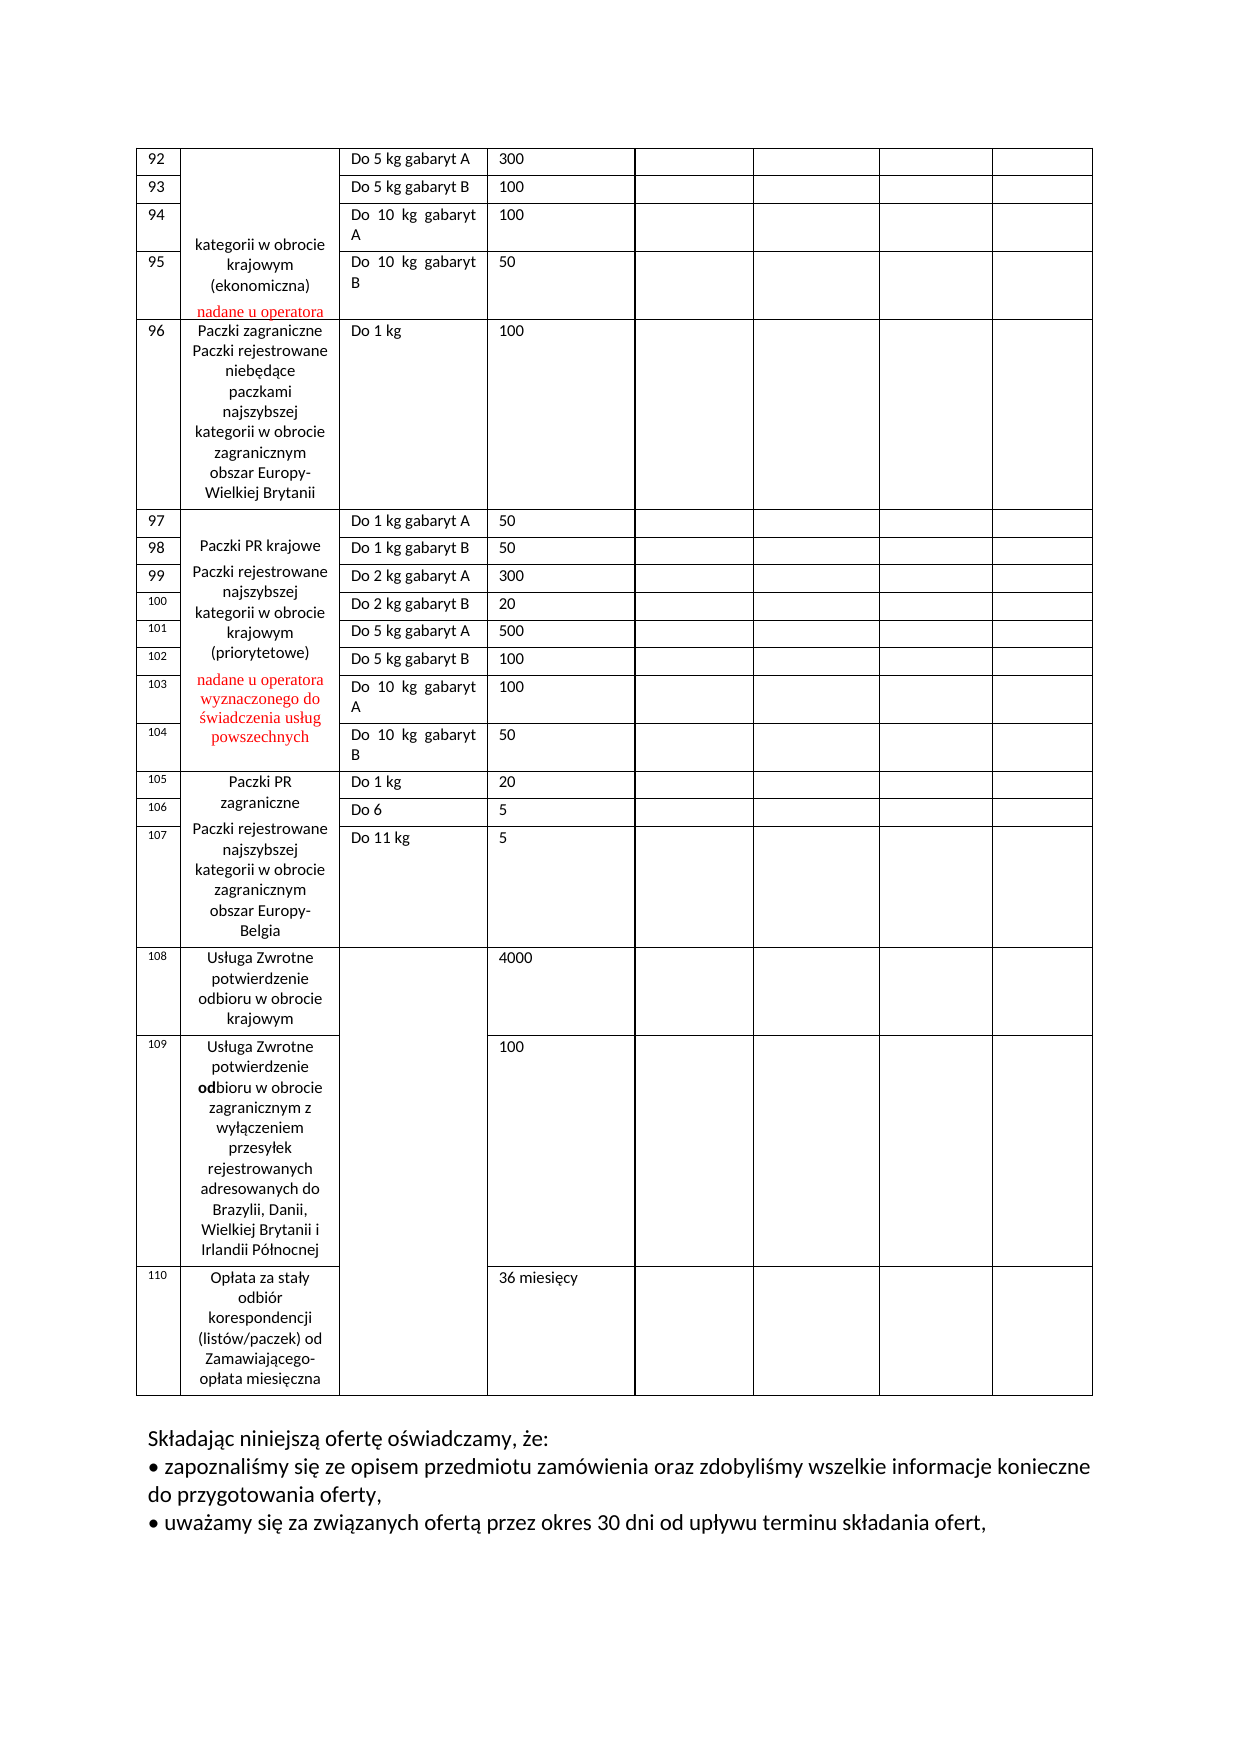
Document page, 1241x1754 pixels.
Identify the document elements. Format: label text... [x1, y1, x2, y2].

table_cell Paczki zagraniczne Paczki rejestrowane niebędące paczkami najszybszej kategorii w obrocie zagranicznym obszar Europy-Wielkiej Brytanii [181, 320, 339, 509]
table_cell [993, 648, 1092, 675]
table_cell [636, 724, 753, 771]
table_cell Usługa Zwrotne potwierdzenie odbioru w obrocie krajowym [181, 948, 339, 1035]
table_cell [880, 565, 992, 592]
table_cell [636, 621, 753, 647]
table_cell Do 10 kg gabaryt A [340, 204, 487, 251]
table_cell [993, 538, 1092, 564]
table_cell 99 [137, 565, 180, 592]
table_cell 104 [137, 724, 180, 771]
table_cell [754, 149, 879, 175]
table_cell 100 [488, 1036, 634, 1266]
table_cell [993, 510, 1092, 537]
table_cell Do 5 kg gabaryt B [340, 648, 487, 675]
table_cell [636, 799, 753, 826]
table_cell 98 [137, 538, 180, 564]
table_cell 107 [137, 827, 180, 947]
table_cell Do 1 kg [340, 772, 487, 798]
table_cell [636, 204, 753, 251]
table_cell [754, 724, 879, 771]
table_cell [880, 648, 992, 675]
table_cell [754, 593, 879, 619]
table_cell [993, 948, 1092, 1035]
table_cell [636, 827, 753, 947]
table_cell 100 [488, 676, 634, 723]
table_cell [993, 621, 1092, 647]
table_cell Do 2 kg gabaryt A [340, 565, 487, 592]
table_cell [993, 1036, 1092, 1266]
table_cell 105 [137, 772, 180, 798]
table_cell 50 [488, 538, 634, 564]
table_cell Paczki PR krajowe Paczki rejestrowane najszybszej kategorii w obrocie krajowym (priorytetowe) nadane u operatora wyznaczonego do świadczenia usług powszechnych [181, 510, 339, 771]
table_cell Do 10 kg gabaryt B [340, 252, 487, 319]
table_cell [754, 252, 879, 319]
table_cell Do 5 kg gabaryt A [340, 149, 487, 175]
table_cell [993, 827, 1092, 947]
table_cell Opłata za stały odbiór korespondencji (listów/paczek) od Zamawiającego- opłata miesięczna [181, 1267, 339, 1395]
table_cell 109 [137, 1036, 180, 1266]
table_cell 20 [488, 772, 634, 798]
table_cell 36 miesięcy [488, 1267, 634, 1395]
table_cell Do 11 kg [340, 827, 487, 947]
table_cell Do 5 kg gabaryt A [340, 621, 487, 647]
table_cell 110 [137, 1267, 180, 1395]
table_cell [636, 538, 753, 564]
table_cell 101 [137, 621, 180, 647]
table_cell [993, 252, 1092, 319]
table_cell [993, 799, 1092, 826]
table_cell Do 10 kg gabaryt B [340, 724, 487, 771]
table_cell [880, 510, 992, 537]
table_cell [754, 948, 879, 1035]
table_cell [754, 648, 879, 675]
table_cell [880, 320, 992, 509]
table_cell [993, 176, 1092, 203]
text • uważamy się za związanych ofertą przez okres 30 dni od upływu terminu składania ofert, [148, 1508, 1093, 1536]
table_cell [880, 676, 992, 723]
table_cell [636, 149, 753, 175]
table_cell 500 [488, 621, 634, 647]
table_cell 100 [488, 204, 634, 251]
table_cell 100 [137, 593, 180, 619]
table_cell [993, 593, 1092, 619]
text • zapoznaliśmy się ze opisem przedmiotu zamówienia oraz zdobyliśmy wszelkie informacje konieczne do przygotowania oferty, [148, 1452, 1093, 1508]
table_cell Do 1 kg [340, 320, 487, 509]
table_cell [993, 676, 1092, 723]
table_cell [636, 1036, 753, 1266]
table_cell [636, 176, 753, 203]
table_cell 103 [137, 676, 180, 723]
table_cell [754, 565, 879, 592]
table_cell [880, 948, 992, 1035]
table_cell 100 [488, 320, 634, 509]
table_cell [880, 724, 992, 771]
table_cell [993, 1267, 1092, 1395]
table_cell 50 [488, 510, 634, 537]
table_cell 95 [137, 252, 180, 319]
table_cell [636, 252, 753, 319]
table_cell [754, 827, 879, 947]
table_cell [754, 1267, 879, 1395]
table_cell Do 1 kg gabaryt A [340, 510, 487, 537]
table_cell [993, 149, 1092, 175]
table_cell [993, 772, 1092, 798]
table_cell [754, 799, 879, 826]
table_cell 94 [137, 204, 180, 251]
table_cell Do 1 kg gabaryt B [340, 538, 487, 564]
table_cell Usługa Zwrotne potwierdzenie odbioru w obrocie zagranicznym z wyłączeniem przesyłek rejestrowanych adresowanych do Brazylii, Danii, Wielkiej Brytanii i Irlandii Północnej [181, 1036, 339, 1266]
table_cell [880, 799, 992, 826]
table_cell 92 [137, 149, 180, 175]
table_cell [754, 176, 879, 203]
table_cell [993, 724, 1092, 771]
table_cell 106 [137, 799, 180, 826]
table_cell 20 [488, 593, 634, 619]
table_cell Do 5 kg gabaryt B [340, 176, 487, 203]
table_cell [880, 1267, 992, 1395]
table_cell Paczki PR zagraniczne Paczki rejestrowane najszybszej kategorii w obrocie zagranicznym obszar Europy-Belgia [181, 772, 339, 947]
table_cell [880, 149, 992, 175]
table_cell 108 [137, 948, 180, 1035]
table_cell [636, 676, 753, 723]
table_cell Do 2 kg gabaryt B [340, 593, 487, 619]
table_cell [754, 621, 879, 647]
table_cell [636, 593, 753, 619]
table_cell [993, 204, 1092, 251]
table_cell 100 [488, 648, 634, 675]
table_cell [636, 565, 753, 592]
table_cell [880, 621, 992, 647]
table_cell [880, 772, 992, 798]
table_cell 5 [488, 827, 634, 947]
table_cell 96 [137, 320, 180, 509]
table_cell [754, 772, 879, 798]
table_cell 300 [488, 149, 634, 175]
table_cell 50 [488, 252, 634, 319]
table_cell 300 [488, 565, 634, 592]
table_cell 50 [488, 724, 634, 771]
table_cell [754, 204, 879, 251]
table_cell [880, 1036, 992, 1266]
table_cell Do 10 kg gabaryt A [340, 676, 487, 723]
table_cell 93 [137, 176, 180, 203]
table_cell [993, 565, 1092, 592]
table_cell [636, 510, 753, 537]
table_cell [340, 948, 487, 1395]
table_cell [880, 827, 992, 947]
table_cell [880, 176, 992, 203]
table_cell 100 [488, 176, 634, 203]
table_cell [754, 538, 879, 564]
table_cell [636, 948, 753, 1035]
table_cell [636, 1267, 753, 1395]
table_cell 5 [488, 799, 634, 826]
table_cell [754, 320, 879, 509]
table_cell [636, 772, 753, 798]
table_cell [993, 320, 1092, 509]
table_cell [880, 593, 992, 619]
table_cell [754, 510, 879, 537]
table_cell [636, 648, 753, 675]
table_cell Do 6 [340, 799, 487, 826]
table_cell [754, 1036, 879, 1266]
table_cell [880, 252, 992, 319]
table_cell 4000 [488, 948, 634, 1035]
table_cell [636, 320, 753, 509]
table_cell [880, 204, 992, 251]
text Składając niniejszą ofertę oświadczamy, że: [148, 1424, 1093, 1452]
table_cell [754, 676, 879, 723]
table_cell 97 [137, 510, 180, 537]
table_cell [880, 538, 992, 564]
table_cell 102 [137, 648, 180, 675]
